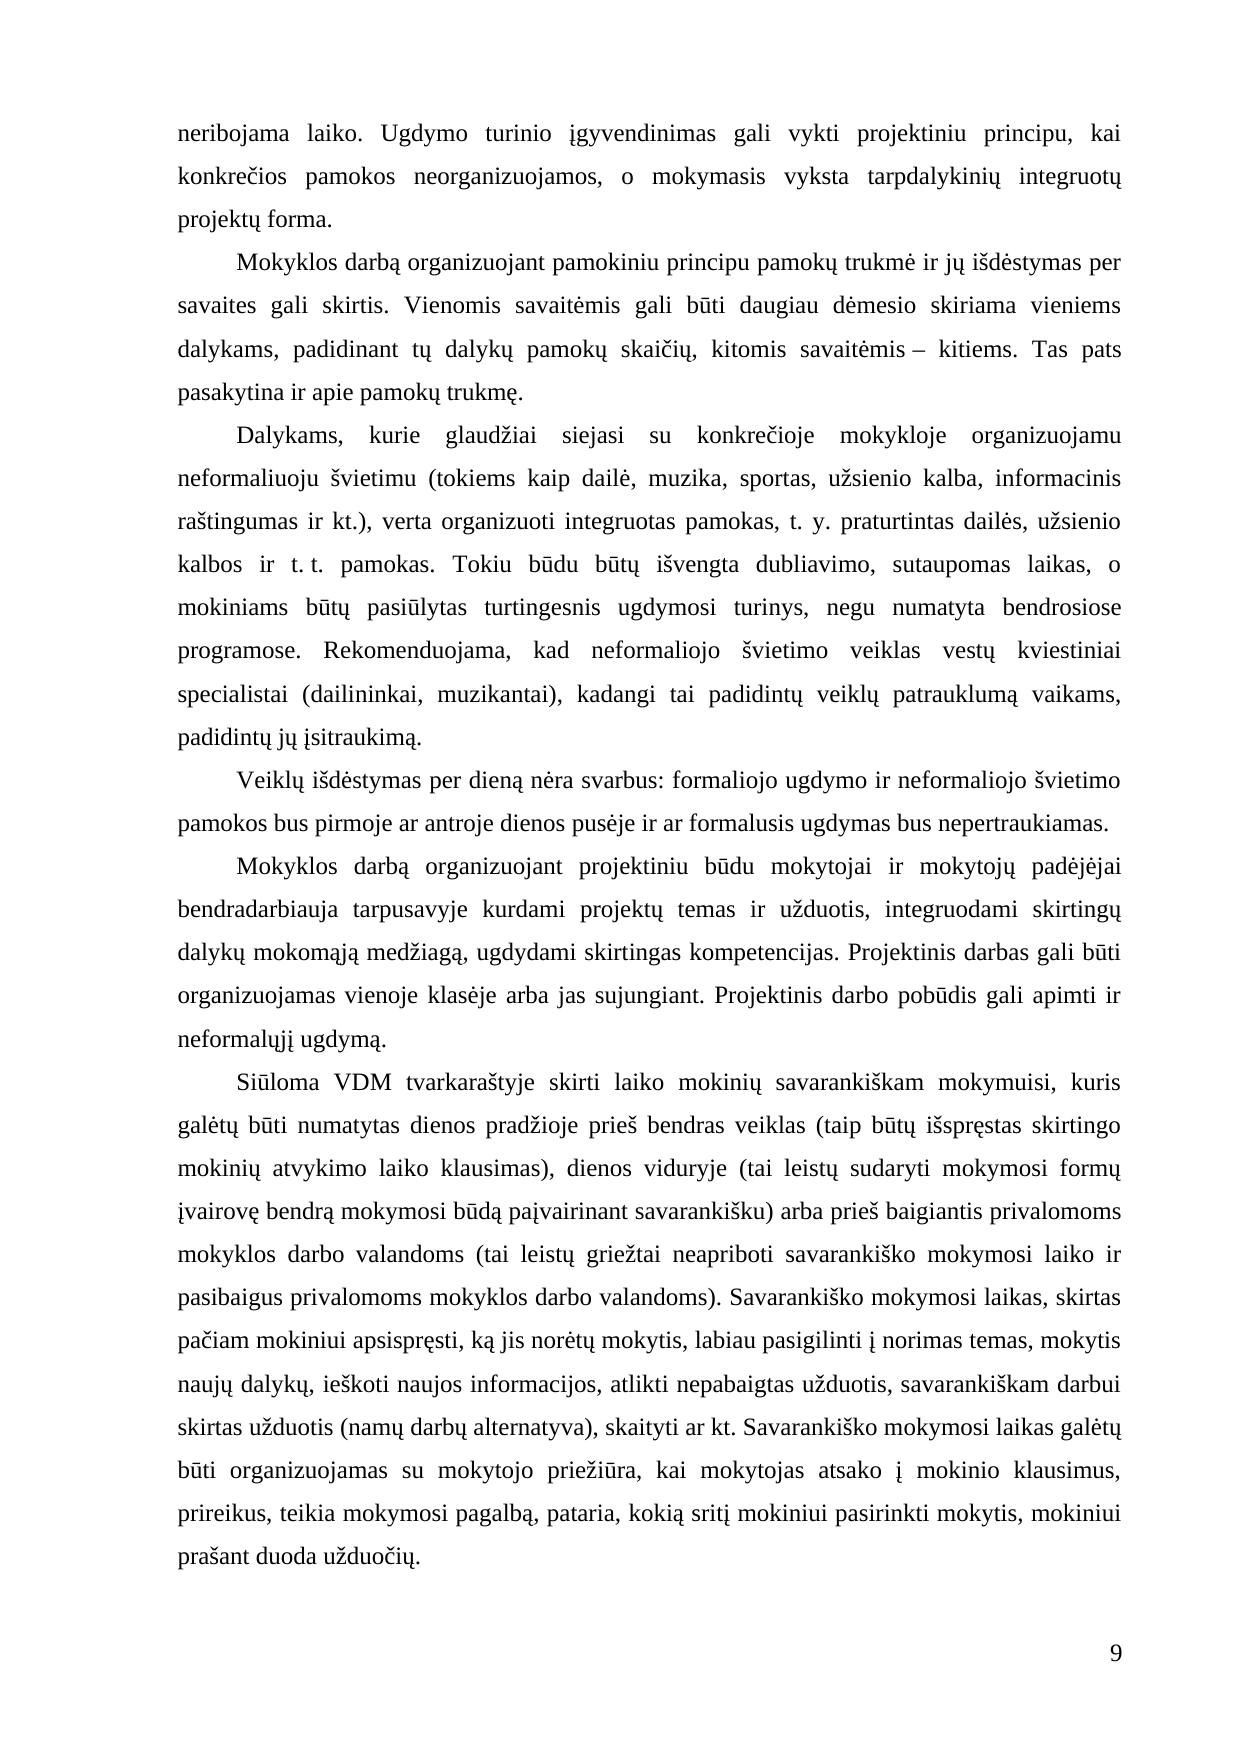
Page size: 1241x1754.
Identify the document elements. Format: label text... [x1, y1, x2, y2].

text Mokyklos darbą organizuojant projektiniu būdu mokytojai ir mokytojų padėjėjai bendradarbiauja tarpusavyje kurdami projektų temas ir užduotis, integruodami skirtingų dalykų mokomąją medžiagą, ugdydami skirtingas kompetencijas. Projektinis darbas gali būti organizuojamas vienoje klasėje arba jas sujungiant. Projektinis darbo pobūdis gali apimti ir neformalųjį ugdymą. [177, 851, 1122, 1052]
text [177, 118, 1122, 233]
text Siūloma VDM tvarkaraštyje skirti laiko mokinių savarankiškam mokymuisi, kuris galėtų būti numatytas dienos pradžioje prieš bendras veiklas (taip būtų išspręstas skirtingo mokinių atvykimo laiko klausimas), dienos viduryje (tai leistų sudaryti mokymosi formų įvairovę bendrą mokymosi būdą paįvairinant savarankišku) arba prieš baigiantis privalomoms mokyklos darbo valandoms (tai leistų griežtai neapriboti savarankiško mokymosi laiko ir pasibaigus privalomoms mokyklos darbo valandoms). Savarankiško mokymosi laikas, skirtas pačiam mokiniui apsispręsti, ką jis norėtų mokytis, labiau pasigilinti į norimas temas, mokytis naujų dalykų, ieškoti naujos informacijos, atlikti nepabaigtas užduotis, savarankiškam darbui skirtas užduotis (namų darbų alternatyva), skaityti ar kt. Savarankiško mokymosi laikas galėtų būti organizuojamas su mokytojo priežiūra, kai mokytojas atsako į mokinio klausimus, prireikus, teikia mokymosi pagalbą, pataria, kokią sritį mokiniui pasirinkti mokytis, mokiniui prašant duoda užduočių. [177, 1067, 1122, 1570]
text Dalykams, kurie glaudžiai siejasi su konkrečioje mokykloje organizuojamu neformaliuoju švietimu (tokiems kaip dailė, muzika, sportas, užsienio kalba, informacinis raštingumas ir kt.), verta organizuoti integruotas pamokas, t. y. praturtintas dailės, užsienio kalbos ir t. t. pamokas. Tokiu būdu būtų išvengta dubliavimo, sutaupomas laikas, o mokiniams būtų pasiūlytas turtingesnis ugdymosi turinys, negu numatyta bendrosiose programose. Rekomenduojama, kad neformaliojo švietimo veiklas vestų kviestiniai specialistai (dailininkai, muzikantai), kadangi tai padidintų veiklų patrauklumą vaikams, padidintų jų įsitraukimą. [177, 420, 1122, 751]
text Mokyklos darbą organizuojant pamokiniu principu pamokų trukmė ir jų išdėstymas per savaites gali skirtis. Vienomis savaitėmis gali būti daugiau dėmesio skiriama vieniems dalykams, padidinant tų dalykų pamokų skaičių, kitomis savaitėmis – kitiems. Tas pats pasakytina ir apie pamokų trukmę. [177, 247, 1122, 406]
text Veiklų išdėstymas per dieną nėra svarbus: formaliojo ugdymo ir neformaliojo švietimo pamokos bus pirmoje ar antroje dienos pusėje ir ar formalusis ugdymas bus nepertraukiamas. [177, 765, 1122, 837]
